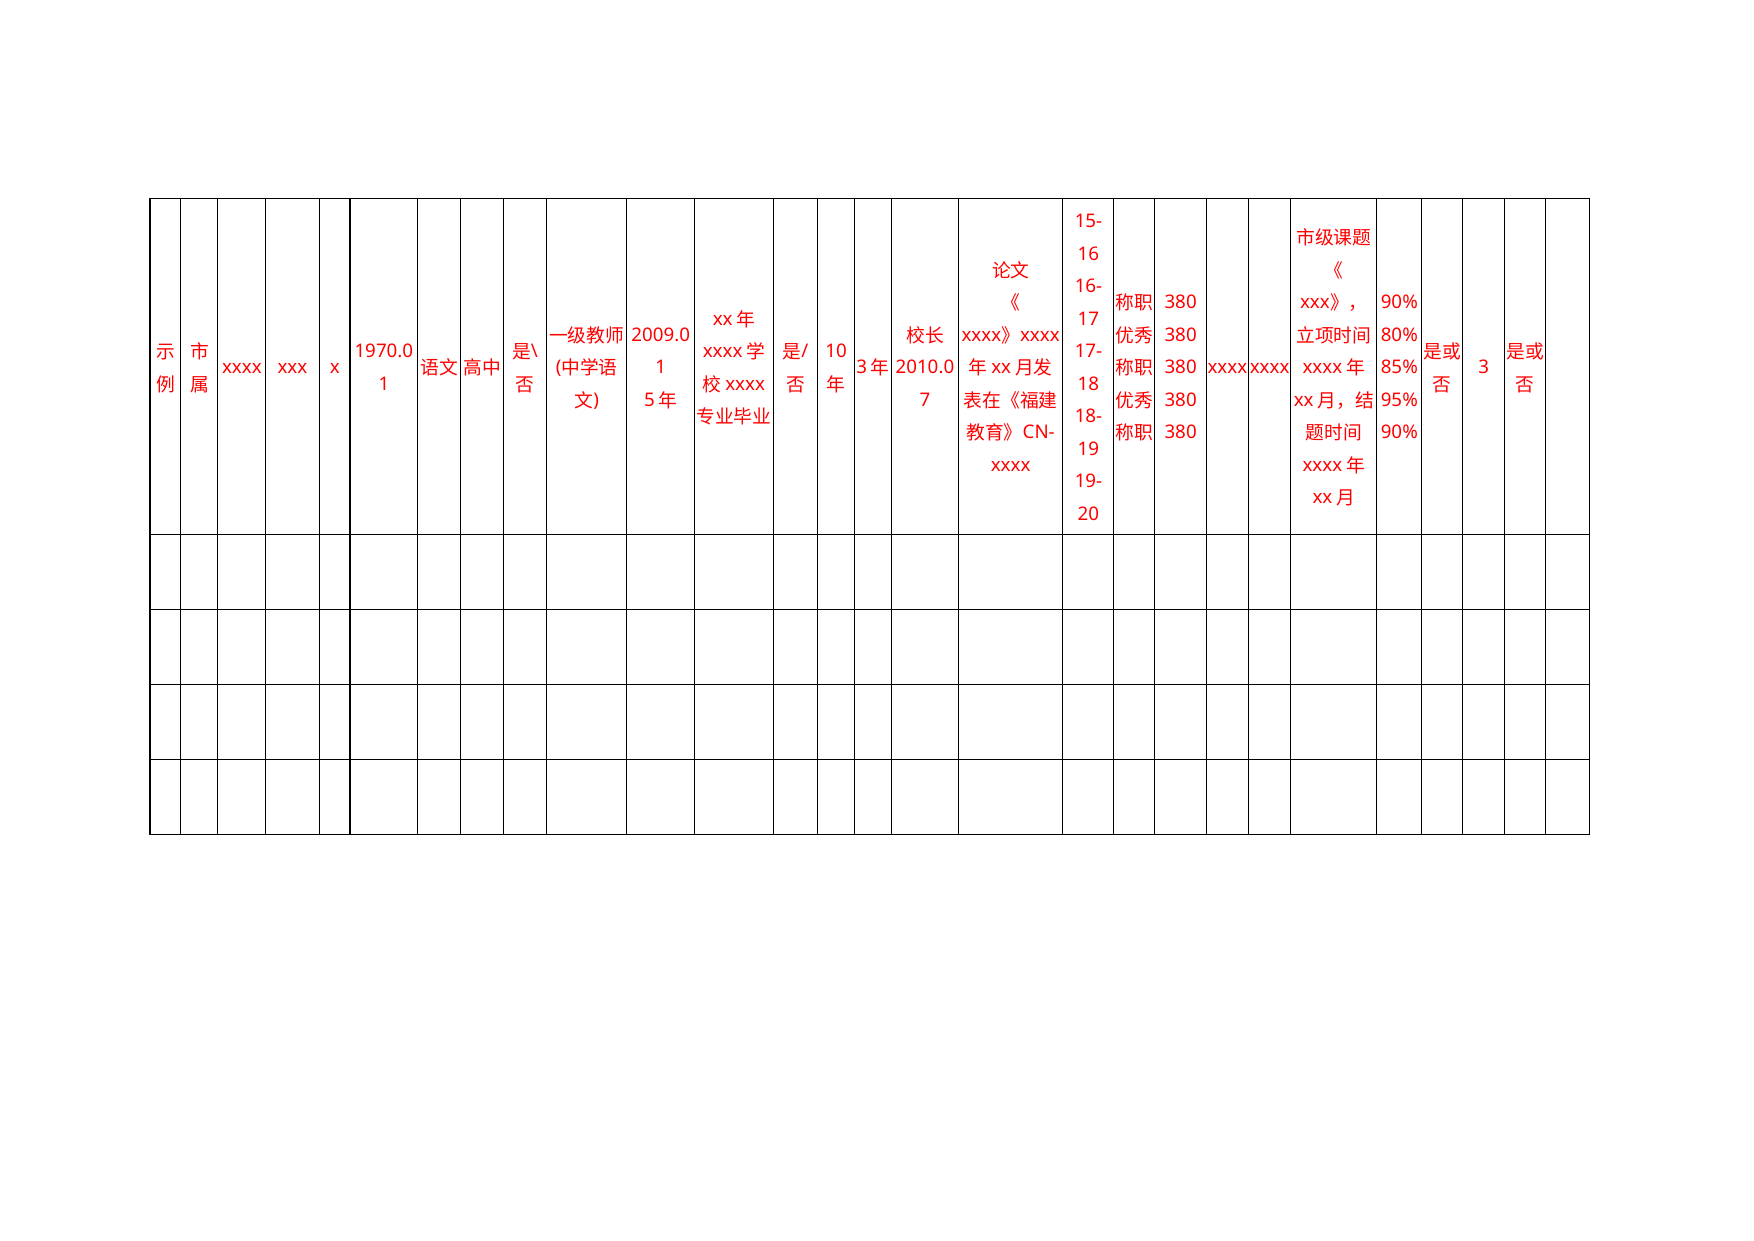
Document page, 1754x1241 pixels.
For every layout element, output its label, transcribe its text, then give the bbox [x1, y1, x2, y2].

table_cell 是或否 [1505, 199, 1545, 533]
table_cell [1505, 685, 1545, 758]
table_cell 是/否 [774, 199, 817, 533]
table_cell [218, 760, 265, 833]
table_cell [695, 760, 773, 833]
table_cell 3 [1463, 199, 1504, 533]
table_cell 称职 优秀 称职 优秀 称职 [1114, 199, 1154, 533]
table_cell [1207, 760, 1248, 833]
table_cell [1377, 535, 1421, 608]
table_cell [1114, 760, 1154, 833]
table_cell [1463, 535, 1504, 608]
table_cell [1546, 610, 1589, 683]
table_cell [1546, 535, 1589, 608]
table_cell [1249, 685, 1290, 758]
table_cell [855, 610, 891, 683]
table_cell [1114, 610, 1154, 683]
table_cell [320, 760, 349, 833]
table_cell [1377, 760, 1421, 833]
table_cell 是或否 [1422, 199, 1462, 533]
table_cell [1505, 610, 1545, 683]
table_cell [351, 535, 417, 608]
table_cell [547, 610, 626, 683]
table_cell [504, 760, 546, 833]
table_cell [818, 685, 854, 758]
table_cell [351, 685, 417, 758]
table_cell [218, 610, 265, 683]
table_cell 一级教师(中学语文) [547, 199, 626, 533]
table_cell [418, 685, 460, 758]
table_cell [774, 760, 817, 833]
table_cell [1463, 610, 1504, 683]
table_cell [1505, 535, 1545, 608]
table_cell [1505, 760, 1545, 833]
table_cell [1377, 610, 1421, 683]
table_cell [855, 535, 891, 608]
table_cell xx年xxxx学校xxxx专业毕业 [695, 199, 773, 533]
table_cell [774, 610, 817, 683]
table_cell [266, 760, 319, 833]
table_cell [1291, 760, 1376, 833]
table_cell [892, 535, 958, 608]
table_cell 3年 [855, 199, 891, 533]
table_cell [627, 535, 694, 608]
table_cell [504, 610, 546, 683]
table_cell [855, 760, 891, 833]
table_cell [959, 685, 1062, 758]
table_cell [418, 610, 460, 683]
table_cell [547, 760, 626, 833]
table_cell [218, 685, 265, 758]
table_cell [774, 685, 817, 758]
table_cell [266, 685, 319, 758]
table_cell [695, 685, 773, 758]
table_cell [547, 535, 626, 608]
table_cell 市级课题《xxx》，立项时间xxxx年xx月，结题时间xxxx年xx月 [1291, 199, 1376, 533]
table_cell 90% 80% 85% 95% 90% [1377, 199, 1421, 533]
table_cell [892, 685, 958, 758]
table_cell 市属 [181, 199, 217, 533]
table_cell [1291, 610, 1376, 683]
table_cell [818, 610, 854, 683]
table_cell [547, 685, 626, 758]
table_cell [818, 760, 854, 833]
table_cell [855, 685, 891, 758]
table_cell [461, 760, 503, 833]
table_cell [418, 760, 460, 833]
table_cell [418, 535, 460, 608]
table_cell [351, 760, 417, 833]
table_cell [1377, 685, 1421, 758]
table_cell [959, 535, 1062, 608]
table_cell [959, 760, 1062, 833]
table_cell [1155, 760, 1206, 833]
table_cell [818, 535, 854, 608]
table_cell [1114, 685, 1154, 758]
table_cell 示例 [151, 199, 180, 533]
table_cell [959, 610, 1062, 683]
table_cell [1063, 760, 1113, 833]
table_cell [151, 685, 180, 758]
table_cell [218, 535, 265, 608]
table_cell [504, 535, 546, 608]
table_cell [181, 610, 217, 683]
table_cell [1063, 685, 1113, 758]
table_cell [320, 685, 349, 758]
table_cell [151, 760, 180, 833]
table_cell 论文《xxxx》xxxx年xx月发表在《福建教育》CN-xxxx [959, 199, 1062, 533]
table_cell [1422, 610, 1462, 683]
table_cell [1422, 760, 1462, 833]
table_cell [1422, 535, 1462, 608]
table_cell [695, 535, 773, 608]
table_cell [1207, 685, 1248, 758]
table_cell 是\否 [504, 199, 546, 533]
table_cell [1207, 610, 1248, 683]
table_cell xxxx [1207, 199, 1248, 533]
table_cell 2009.01 5年 [627, 199, 694, 533]
table_cell [1249, 535, 1290, 608]
table_cell [151, 610, 180, 683]
table_cell [1249, 760, 1290, 833]
table_cell [892, 610, 958, 683]
table_cell [181, 685, 217, 758]
table_cell [1546, 760, 1589, 833]
table_cell [1291, 535, 1376, 608]
table_cell [1114, 535, 1154, 608]
table_cell [1155, 535, 1206, 608]
table_cell [461, 535, 503, 608]
table_cell [351, 610, 417, 683]
table_cell x [320, 199, 349, 533]
table_cell xxxx [1249, 199, 1290, 533]
table_cell xxxx [218, 199, 265, 533]
table_cell [627, 610, 694, 683]
table_cell [892, 760, 958, 833]
table_cell [181, 535, 217, 608]
table_cell [1463, 685, 1504, 758]
table_cell [1546, 199, 1589, 533]
table_cell [1063, 535, 1113, 608]
table_cell [1463, 760, 1504, 833]
table_cell xxx [266, 199, 319, 533]
table_cell [627, 685, 694, 758]
table_cell 10年 [818, 199, 854, 533]
table_cell [1249, 610, 1290, 683]
table_cell [1155, 685, 1206, 758]
table_cell [1063, 610, 1113, 683]
table_cell [774, 535, 817, 608]
table_cell [461, 685, 503, 758]
table_cell [1422, 685, 1462, 758]
table_cell [320, 535, 349, 608]
table_cell [695, 610, 773, 683]
table_cell [1291, 685, 1376, 758]
table_cell 380 380 380 380 380 [1155, 199, 1206, 533]
table_cell [1546, 685, 1589, 758]
table_cell [266, 610, 319, 683]
table_cell [266, 535, 319, 608]
table_cell [1155, 610, 1206, 683]
table_cell [151, 535, 180, 608]
table_cell [461, 610, 503, 683]
table_cell 15-16 16-17 17-18 18-19 19-20 [1063, 199, 1113, 533]
table_cell [320, 610, 349, 683]
table_cell 校长 2010.07 [892, 199, 958, 533]
table_cell [504, 685, 546, 758]
table_cell [181, 760, 217, 833]
table_cell 1970.01 [351, 199, 417, 533]
table_cell [1207, 535, 1248, 608]
table_cell 高中 [461, 199, 503, 533]
table_cell 语文 [418, 199, 460, 533]
table_cell [627, 760, 694, 833]
